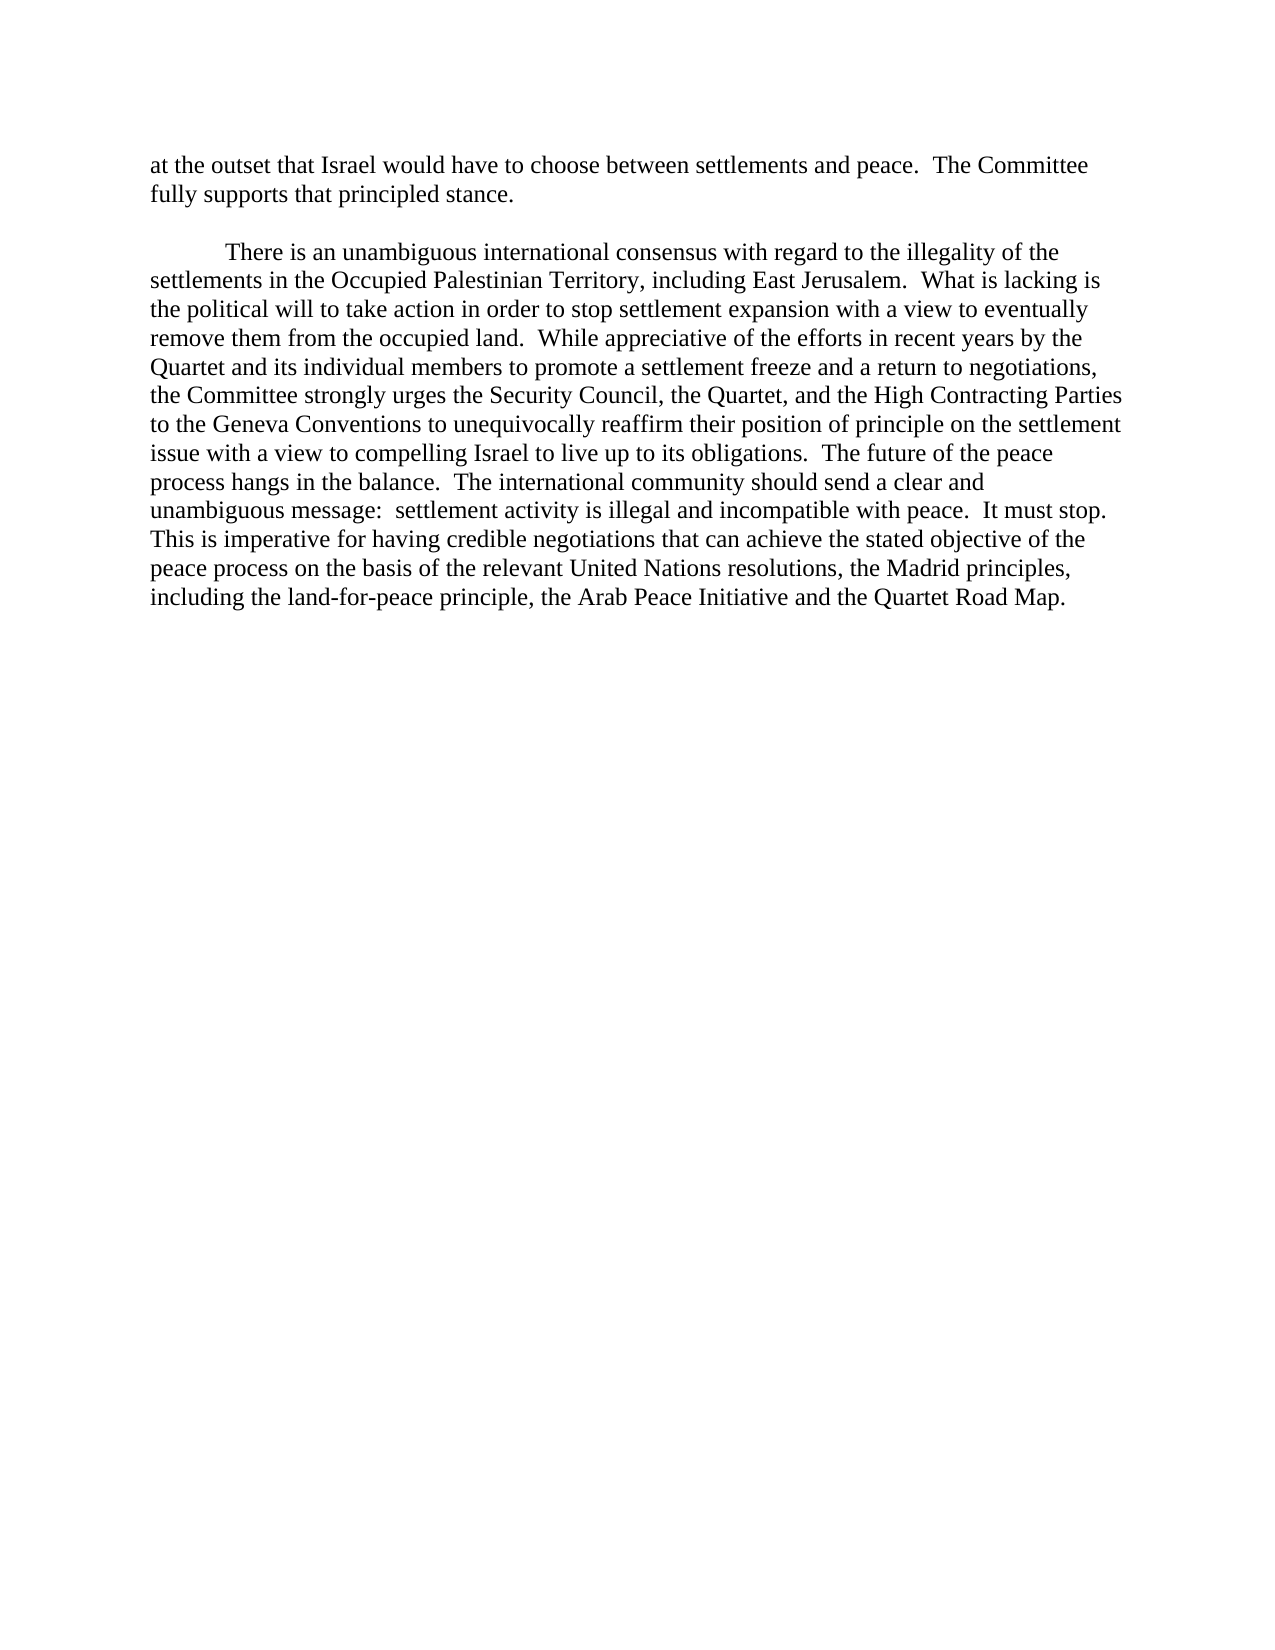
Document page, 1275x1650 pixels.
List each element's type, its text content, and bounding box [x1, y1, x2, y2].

text There is an unambiguous international consensus with regard to the illegality of the settlements in the Occupied Palestinian Territory, including East Jerusalem. What is lacking is the political will to take action in order to stop settlement expansion with a view to eventually remove them from the occupied land. While appreciative of the efforts in recent years by the Quartet and its individual members to promote a settlement freeze and a return to negotiations, the Committee strongly urges the Security Council, the Quartet, and the High Contracting Parties to the Geneva Conventions to unequivocally reaffirm their position of principle on the settlement issue with a view to compelling Israel to live up to its obligations. The future of the peace process hangs in the balance. The international community should send a clear and unambiguous message: settlement activity is illegal and incompatible with peace. It must stop. This is imperative for having credible negotiations that can achieve the stated objective of the peace process on the basis of the relevant United Nations resolutions, the Madrid principles, including the land-for-peace principle, the Arab Peace Initiative and the Quartet Road Map. [150, 237, 1125, 610]
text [150, 150, 1125, 207]
